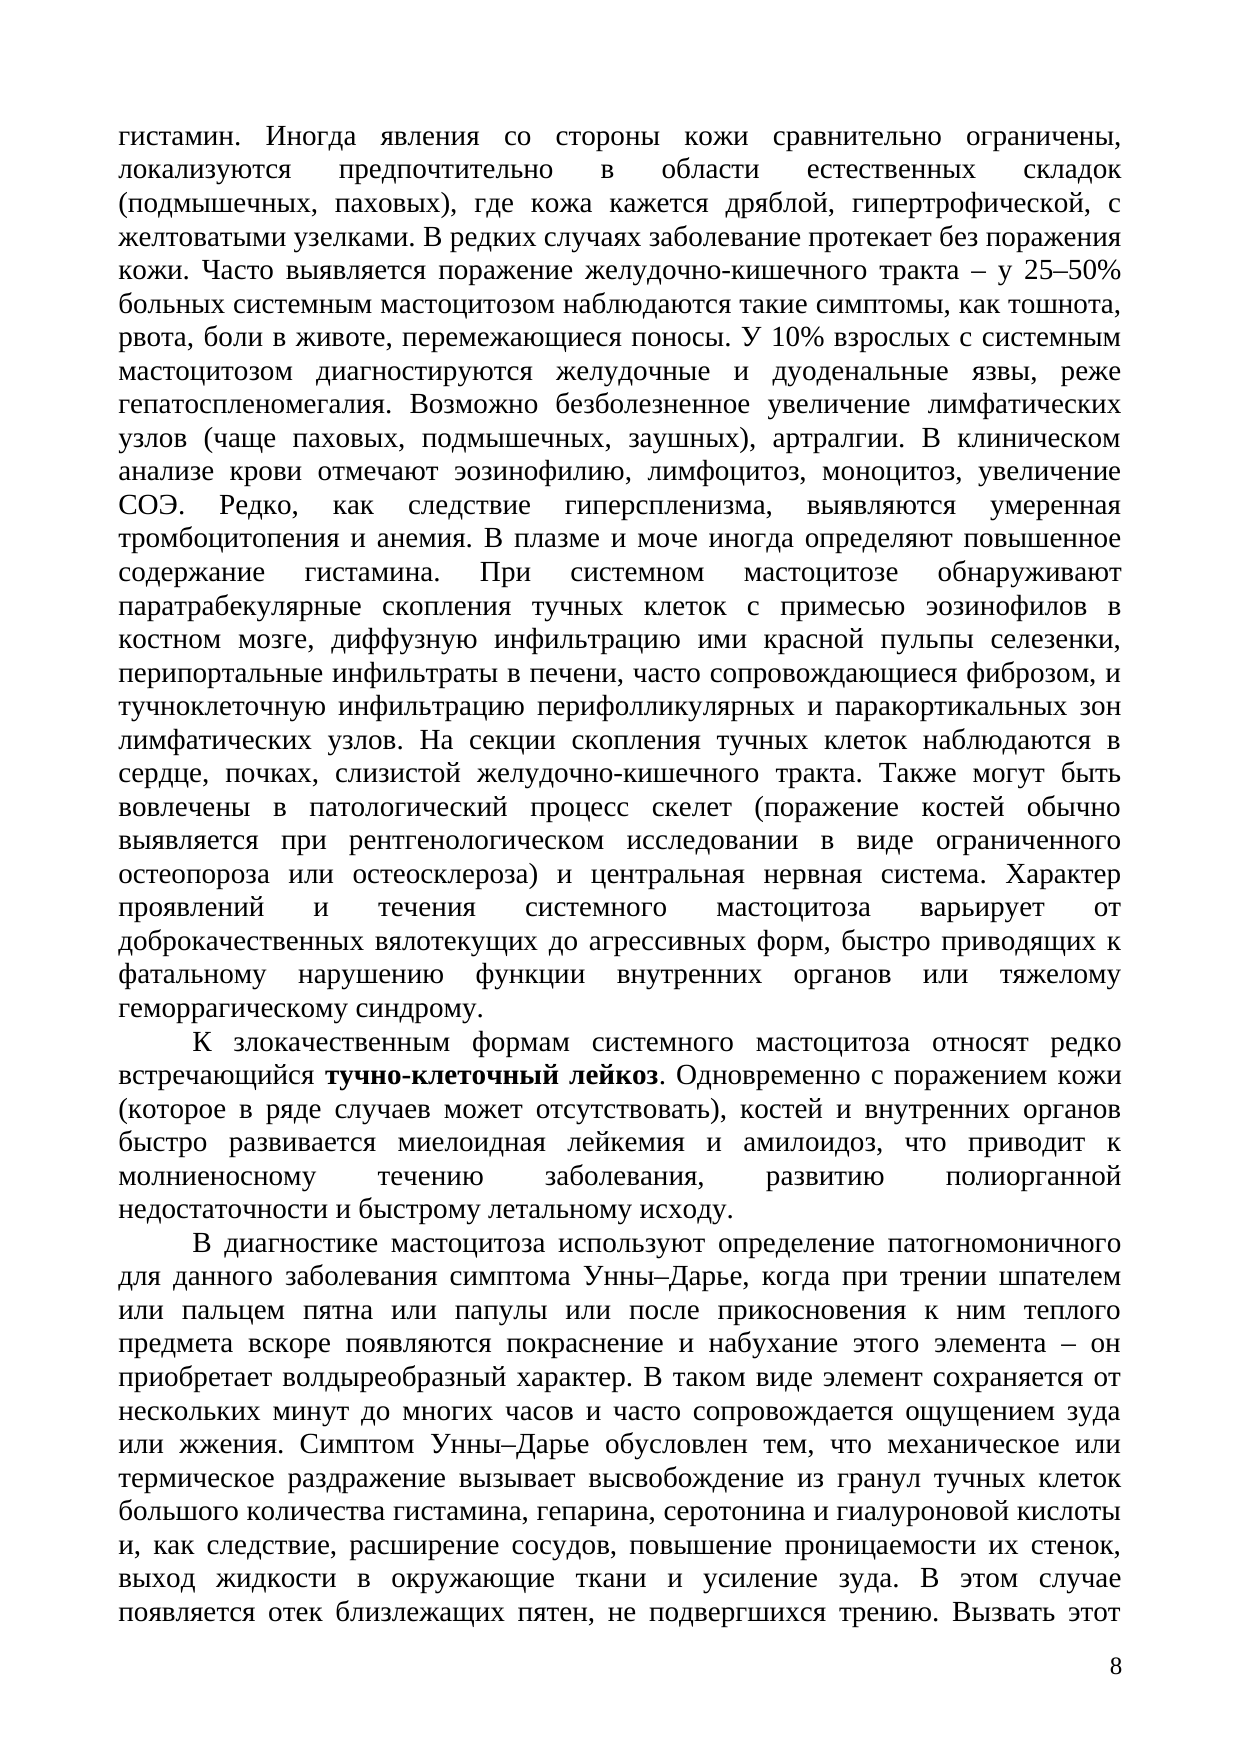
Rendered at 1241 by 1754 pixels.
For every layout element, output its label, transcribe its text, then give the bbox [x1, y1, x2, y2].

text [118, 118, 1122, 1024]
text К злокачественным формам системного мастоцитоза относят редко встречающийся тучно-клеточный лейкоз. Одновременно с поражением кожи (которое в ряде случаев может отсутствовать), костей и внутренних органов быстро развивается миелоидная лейкемия и амилоидоз, что приводит к молниеносному течению заболевания, развитию полиорганной недостаточности и быстрому летальному исходу. [118, 1024, 1122, 1225]
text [118, 1225, 1122, 1627]
